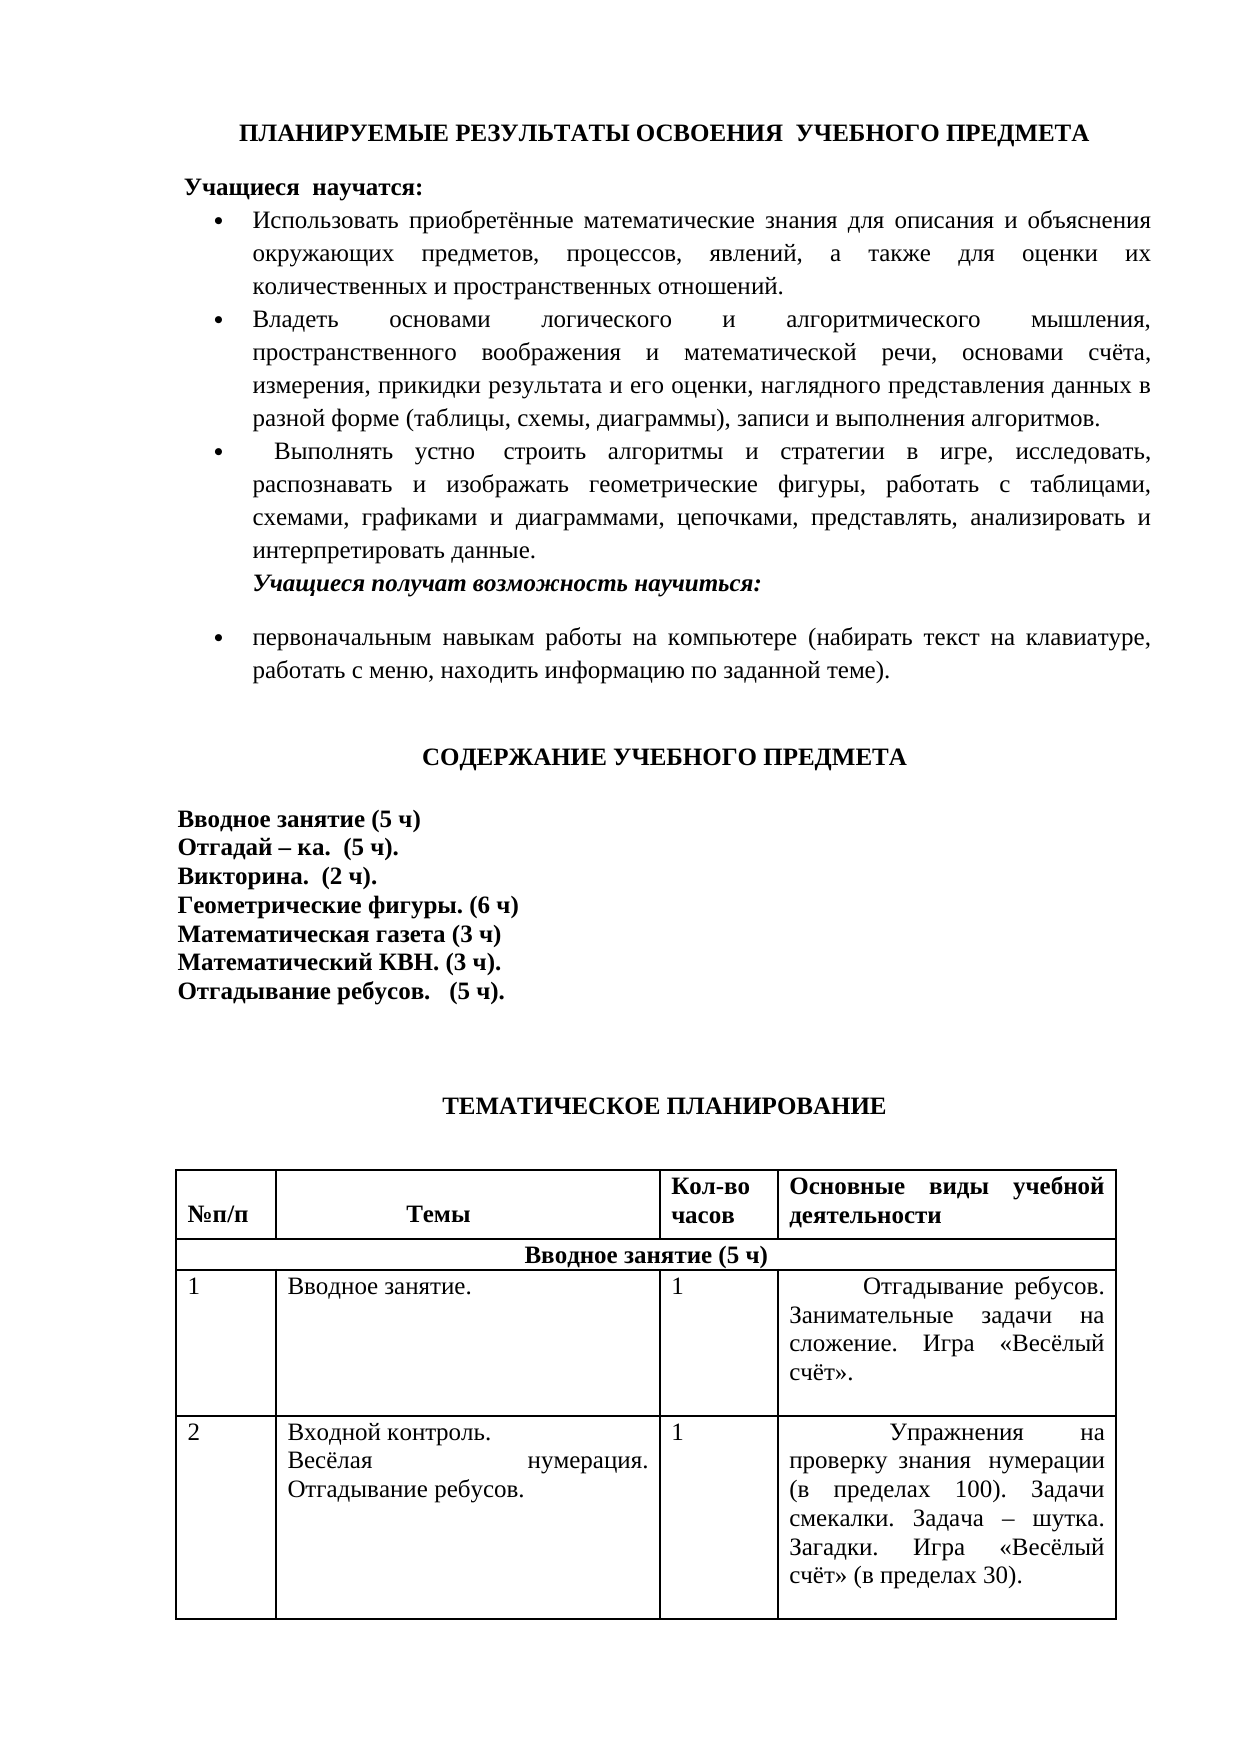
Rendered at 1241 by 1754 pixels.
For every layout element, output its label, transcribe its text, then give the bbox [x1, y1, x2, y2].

table_cell Вводное занятие. [277, 1271, 659, 1415]
text Вводное занятие (5 ч) [177, 804, 1152, 832]
text Геометрические фигуры. (6 ч) [177, 890, 1152, 919]
text Содержание УЧЕБНОГО ПРЕДМЕТА [177, 742, 1152, 771]
list Учащиеся получат возможность научиться: [252, 568, 1152, 597]
text Планируемые результаты освоения УЧЕБНОГО ПРЕДМЕТА [177, 118, 1152, 147]
table_cell Вводное занятие (5 ч) [177, 1240, 1115, 1269]
list первоначальным навыкам работы на компьютере (набирать текст на клавиатуре, работать с меню, находить информацию по заданной теме). [215, 622, 1152, 684]
text ТЕМАТИЧЕСКОЕ ПЛАНИРОВАНИЕ [177, 1091, 1152, 1120]
table_header №п/п [177, 1171, 275, 1238]
table_cell 1 [177, 1271, 275, 1415]
table_cell 1 [661, 1271, 777, 1415]
text Математический КВН. (3 ч). [177, 947, 1152, 976]
text Отгадай – ка. (5 ч). [177, 832, 1152, 861]
text Викторина. (2 ч). [177, 861, 1152, 890]
text Отгадывание ребусов. (5 ч). [177, 976, 1152, 1005]
text Учащиеся научатся: [177, 172, 1152, 201]
table_cell 1 [661, 1417, 777, 1618]
table_cell Упражнения на проверку знания нумерации (в пределах 100). Задачи смекалки. Задача – шутка. Загадки. Игра «Весёлый счёт» (в пределах 30). [779, 1417, 1115, 1618]
table_header Кол-во часов [661, 1171, 777, 1238]
table_header Основные виды учебной деятельности [779, 1171, 1115, 1238]
list Владеть основами логического и алгоритмического мышления, пространственного воображения и математической речи, основами счёта, измерения, прикидки результата и его оценки, наглядного представления данных в разной форме (таблицы, схемы, диаграммы), записи и выполнения алгоритмов. [215, 304, 1152, 432]
list Выполнять устно строить алгоритмы и стратегии в игре, исследовать, распознавать и изображать геометрические фигуры, работать с таблицами, схемами, графиками и диаграммами, цепочками, представлять, анализировать и интерпретировать данные. [215, 436, 1152, 564]
table_cell Отгадывание ребусов. Занимательные задачи на сложение. Игра «Весёлый счёт». [779, 1271, 1115, 1415]
table_cell 2 [177, 1417, 275, 1618]
table_cell Входной контроль. Весёлая нумерация. Отгадывание ребусов. [277, 1417, 659, 1618]
list Использовать приобретённые математические знания для описания и объяснения окружающих предметов, процессов, явлений, а также для оценки их количественных и пространственных отношений. [215, 205, 1152, 300]
table_header Темы [277, 1171, 659, 1238]
text Математическая газета (3 ч) [177, 919, 1152, 947]
